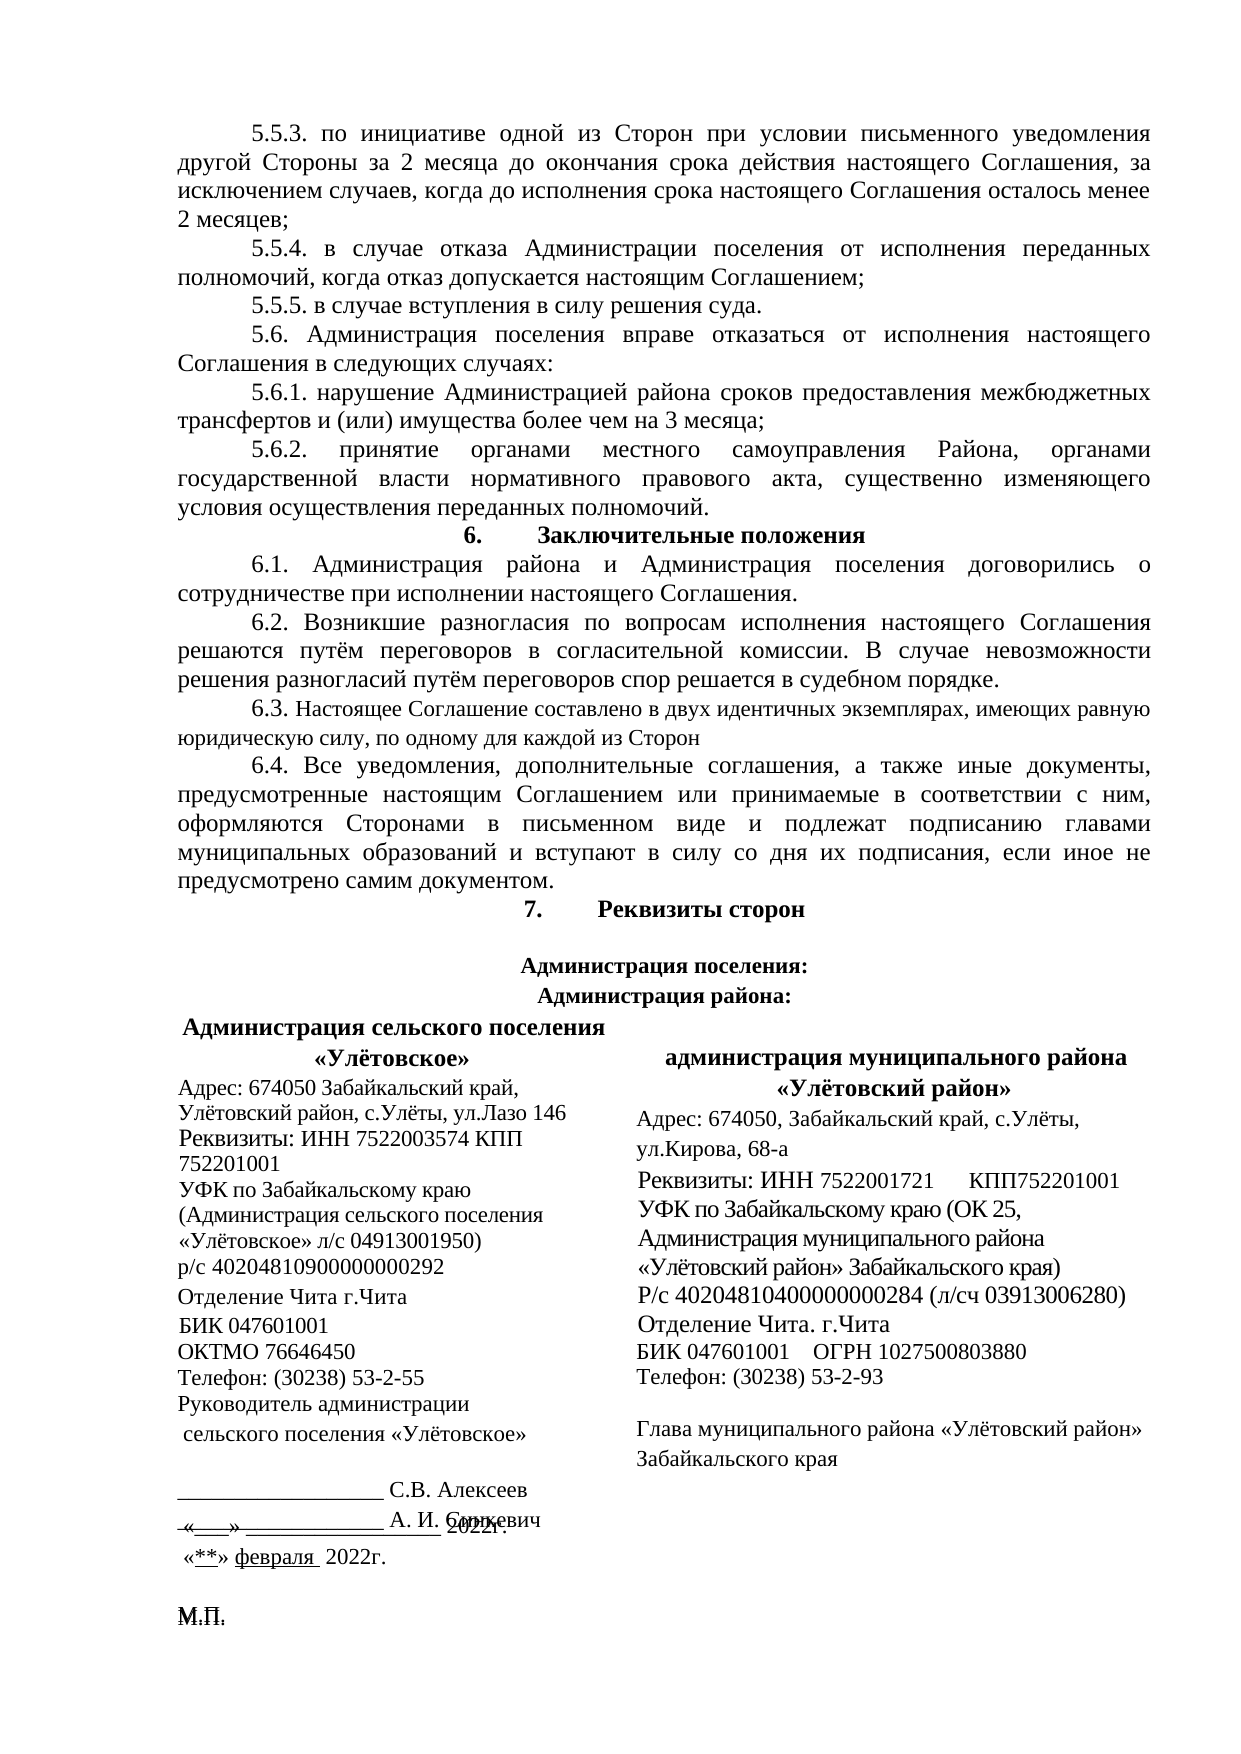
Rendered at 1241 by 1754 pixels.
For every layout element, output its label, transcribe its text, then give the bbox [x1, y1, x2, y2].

text 5.6.2. принятие органами местного самоуправления Района, органами государственной власти нормативного правового акта, существенно изменяющего условия осуществления переданных полномочий. [177, 434, 1152, 521]
text 5.5.5. в случае вступления в силу решения суда. [177, 291, 1152, 319]
text 5.6.1. нарушение Администрацией района сроков предоставления межбюджетных трансфертов и (или) имущества более чем на 3 месяца; [177, 377, 1152, 434]
text 6.1. Администрация района и Администрация поселения договорились о сотрудничестве при исполнении настоящего Соглашения. [177, 549, 1152, 607]
text 6.2. Возникшие разногласия по вопросам исполнения настоящего Соглашения решаются путём переговоров в согласительной комиссии. В случае невозможности решения разногласий путём переговоров спор решается в судебном порядке. [177, 607, 1152, 693]
text 6.3. Настоящее Соглашение составлено в двух идентичных экземплярах, имеющих равную юридическую силу, по одному для каждой из Сторон [177, 693, 1152, 751]
text 7. Реквизиты сторон [177, 894, 1152, 923]
text 6.4. Все уведомления, дополнительные соглашения, а также иные документы, предусмотренные настоящим Соглашением или принимаемые в соответствии с ним, оформляются Сторонами в письменном виде и подлежат подписанию главами муниципальных образований и вступают в силу со дня их подписания, если иное не предусмотрено самим документом. [177, 751, 1152, 894]
text 6. Заключительные положения [177, 521, 1152, 549]
text 5.6. Администрация поселения вправе отказаться от исполнения настоящего Соглашения в следующих случаях: [177, 319, 1152, 377]
text 5.5.4. в случае отказа Администрации поселения от исполнения переданных полномочий, когда отказ допускается настоящим Соглашением; [177, 233, 1152, 291]
text 5.5.3. по инициативе одной из Сторон при условии письменного уведомления другой Стороны за 2 месяца до окончания срока действия настоящего Соглашения, за исключением случаев, когда до исполнения срока настоящего Соглашения осталось менее 2 месяцев; [177, 118, 1152, 233]
